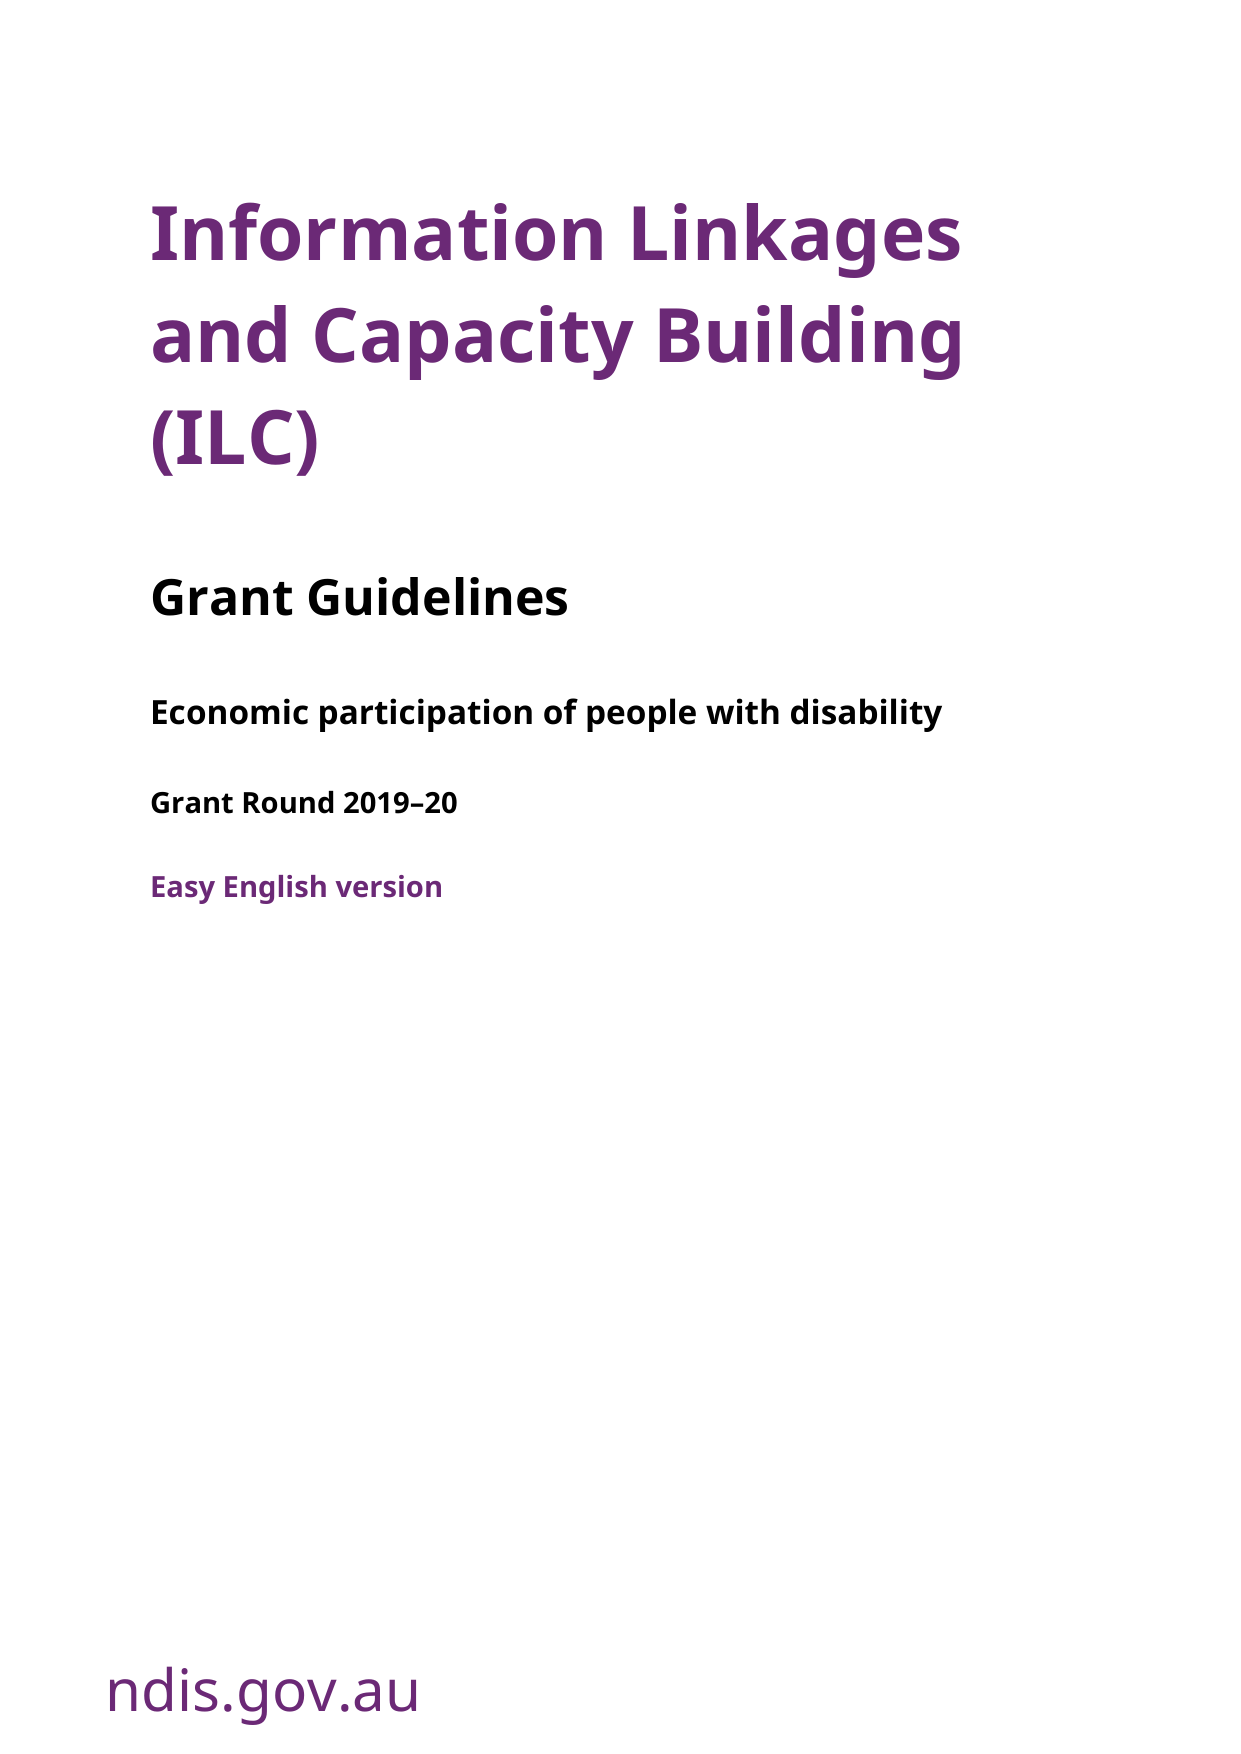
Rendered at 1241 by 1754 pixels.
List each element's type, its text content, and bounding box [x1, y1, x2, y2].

subtitle Grant Round 2019–20 [150, 782, 1122, 822]
subtitle Economic participation of people with disability [150, 689, 1122, 734]
subtitle Easy English version [150, 867, 1122, 906]
subtitle Information Linkages and Capacity Building (ILC) [150, 180, 1122, 487]
subtitle Grant Guidelines [150, 562, 1122, 630]
